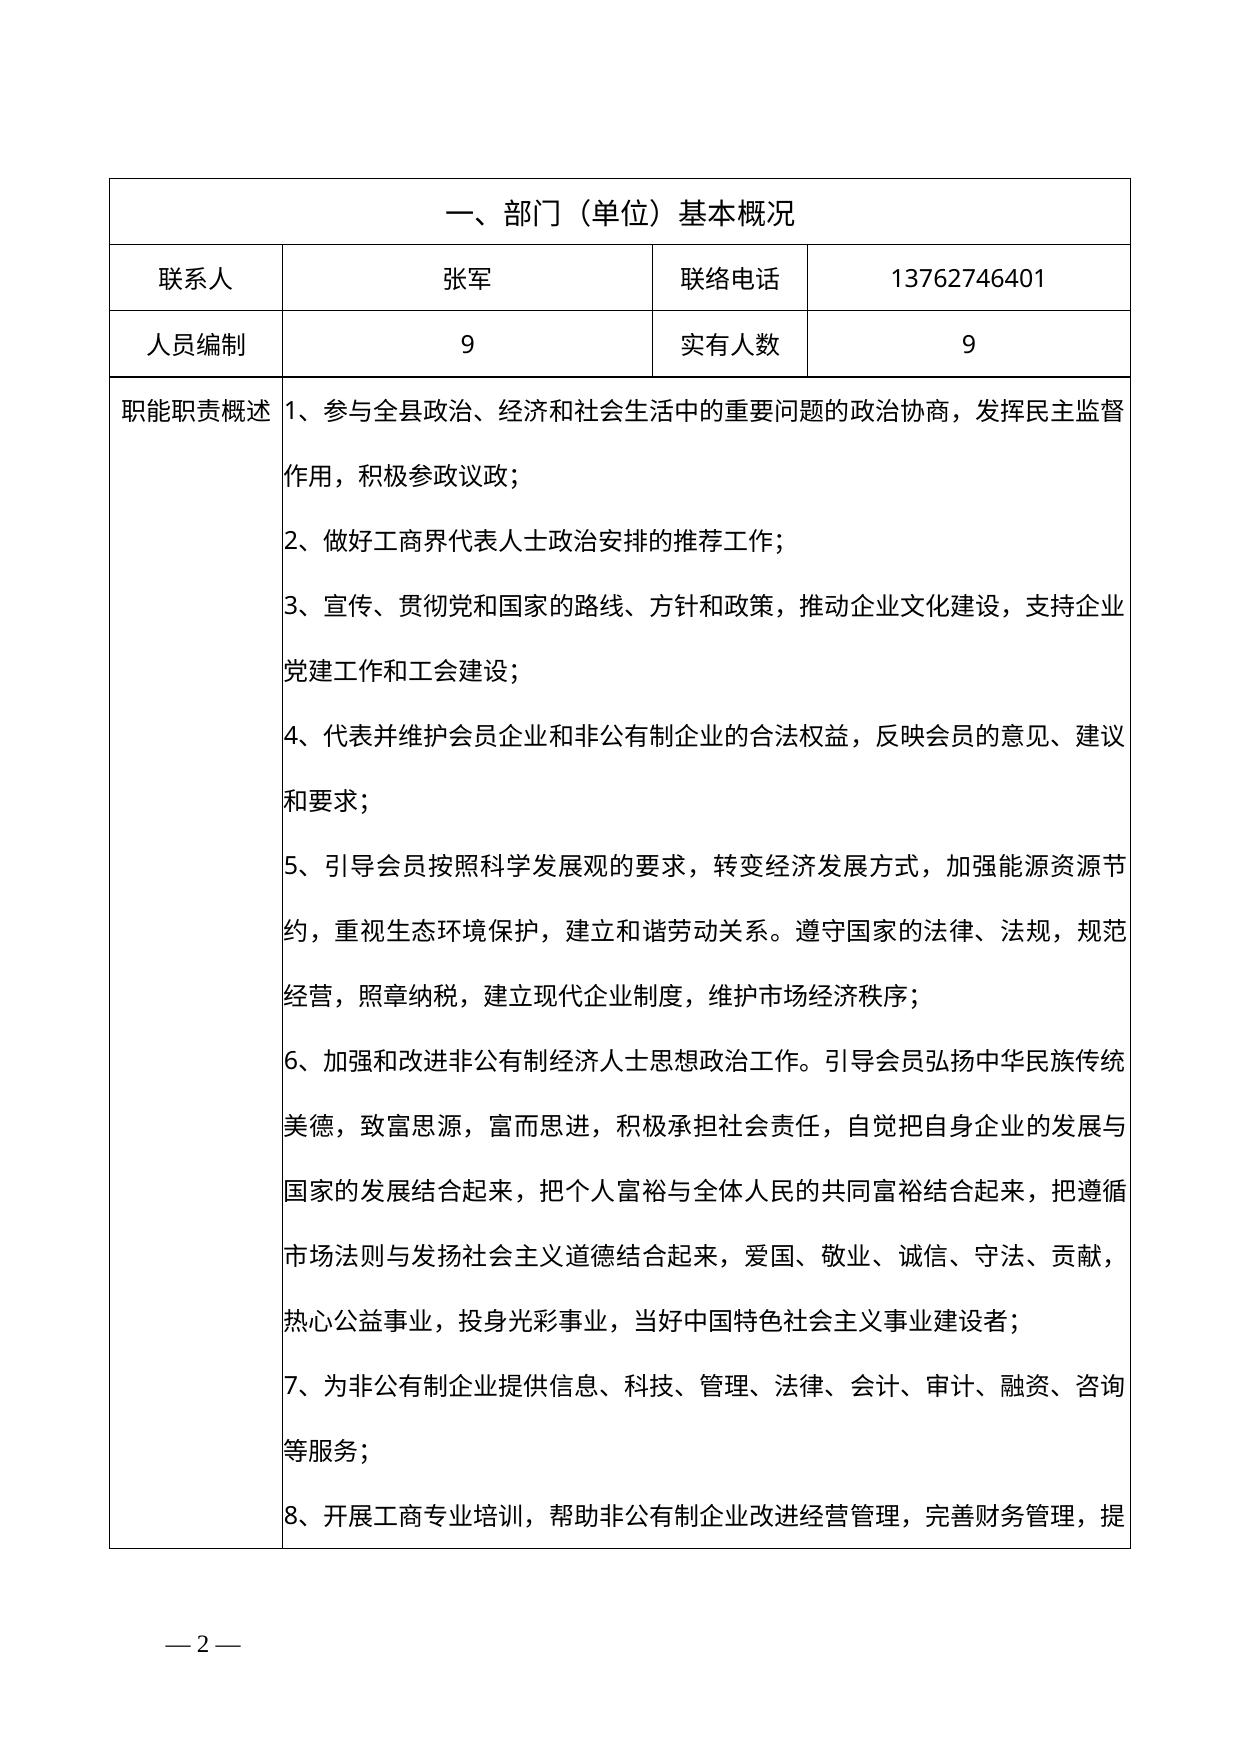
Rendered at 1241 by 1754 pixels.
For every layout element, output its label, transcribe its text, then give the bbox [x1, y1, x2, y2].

table_cell 13762746401 [808, 245, 1130, 310]
table_cell 联络电话 [653, 245, 807, 310]
table_cell 职能职责概述 [110, 378, 282, 1547]
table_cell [283, 378, 1130, 1547]
table_cell 实有人数 [653, 311, 807, 376]
table_cell 9 [283, 311, 652, 376]
table_cell 人员编制 [110, 311, 282, 376]
table_cell 9 [808, 311, 1130, 376]
table_header 一、部门（单位）基本概况 [110, 179, 1130, 244]
table_cell 张军 [283, 245, 652, 310]
table_cell 联系人 [110, 245, 282, 310]
